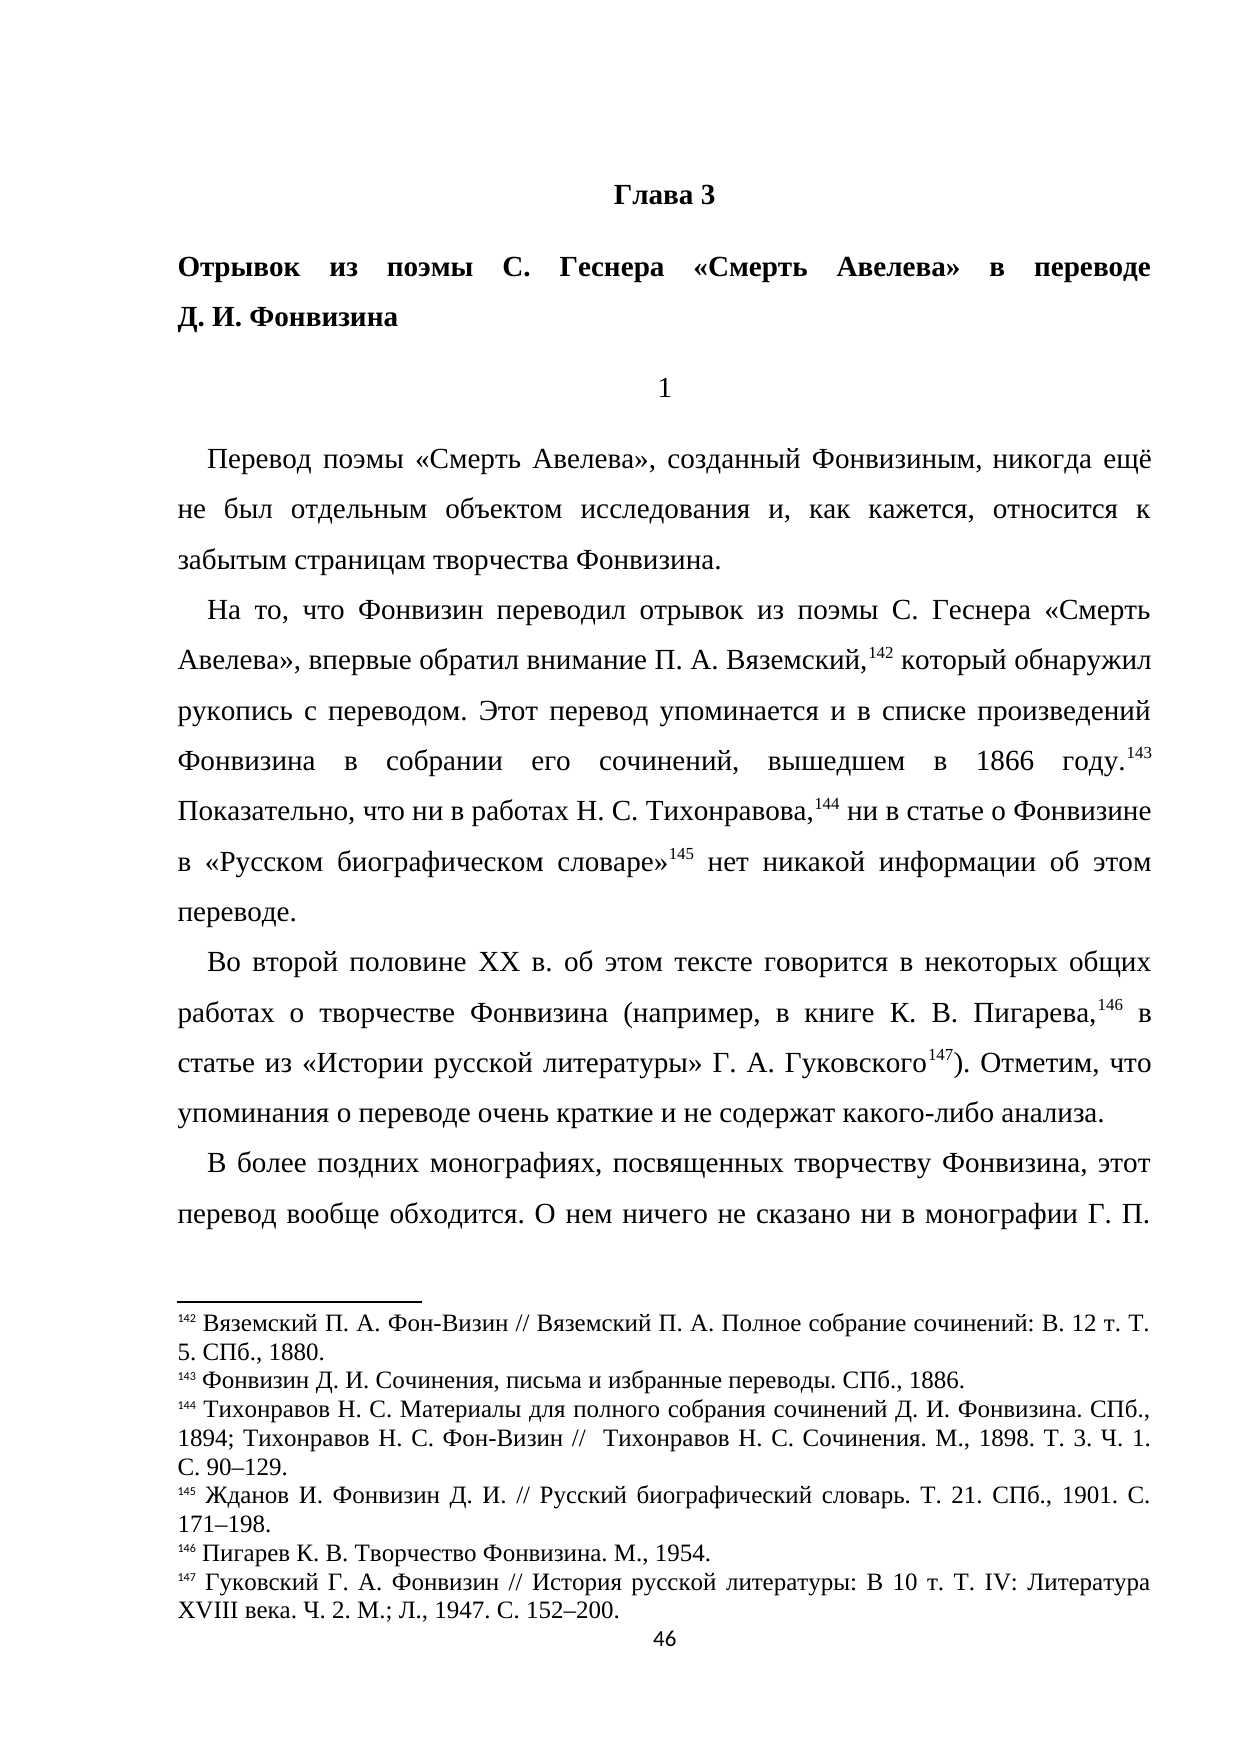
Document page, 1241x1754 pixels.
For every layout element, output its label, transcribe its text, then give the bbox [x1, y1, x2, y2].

text Перевод поэмы «Смерть Авелева», созданный Фонвизиным, никогда ещё не был отдельным объектом исследования и, как кажется, относится к забытым страницам творчества Фонвизина. [177, 441, 1152, 575]
text Глава 3 [177, 177, 1152, 211]
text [177, 1146, 1152, 1229]
text Во второй половине XX в. об этом тексте говорится в некоторых общих работах о творчестве Фонвизина (например, в книге К. В. Пигарева, в статье из «Истории русской литературы» Г. А. Гуковского). Отметим, что упоминания о переводе очень краткие и не содержат какого-либо анализа. [177, 944, 1152, 1129]
text На то, что Фонвизин переводил отрывок из поэмы С. Геснера «Смерть Авелева», впервые обратил внимание П. А. Вяземский, который обнаружил рукопись с переводом. Этот перевод упоминается и в списке произведений Фонвизина в собрании его сочинений, вышедшем в 1866 году. Показательно, что ни в работах Н. С. Тихонравова, ни в статье о Фонвизине в «Русском биографическом словаре» нет никакой информации об этом переводе. [177, 592, 1152, 928]
text 1 [177, 370, 1152, 404]
text Отрывок из поэмы С. Геснера «Смерть Авелева» в переводе Д. И. Фонвизина [177, 249, 1152, 332]
